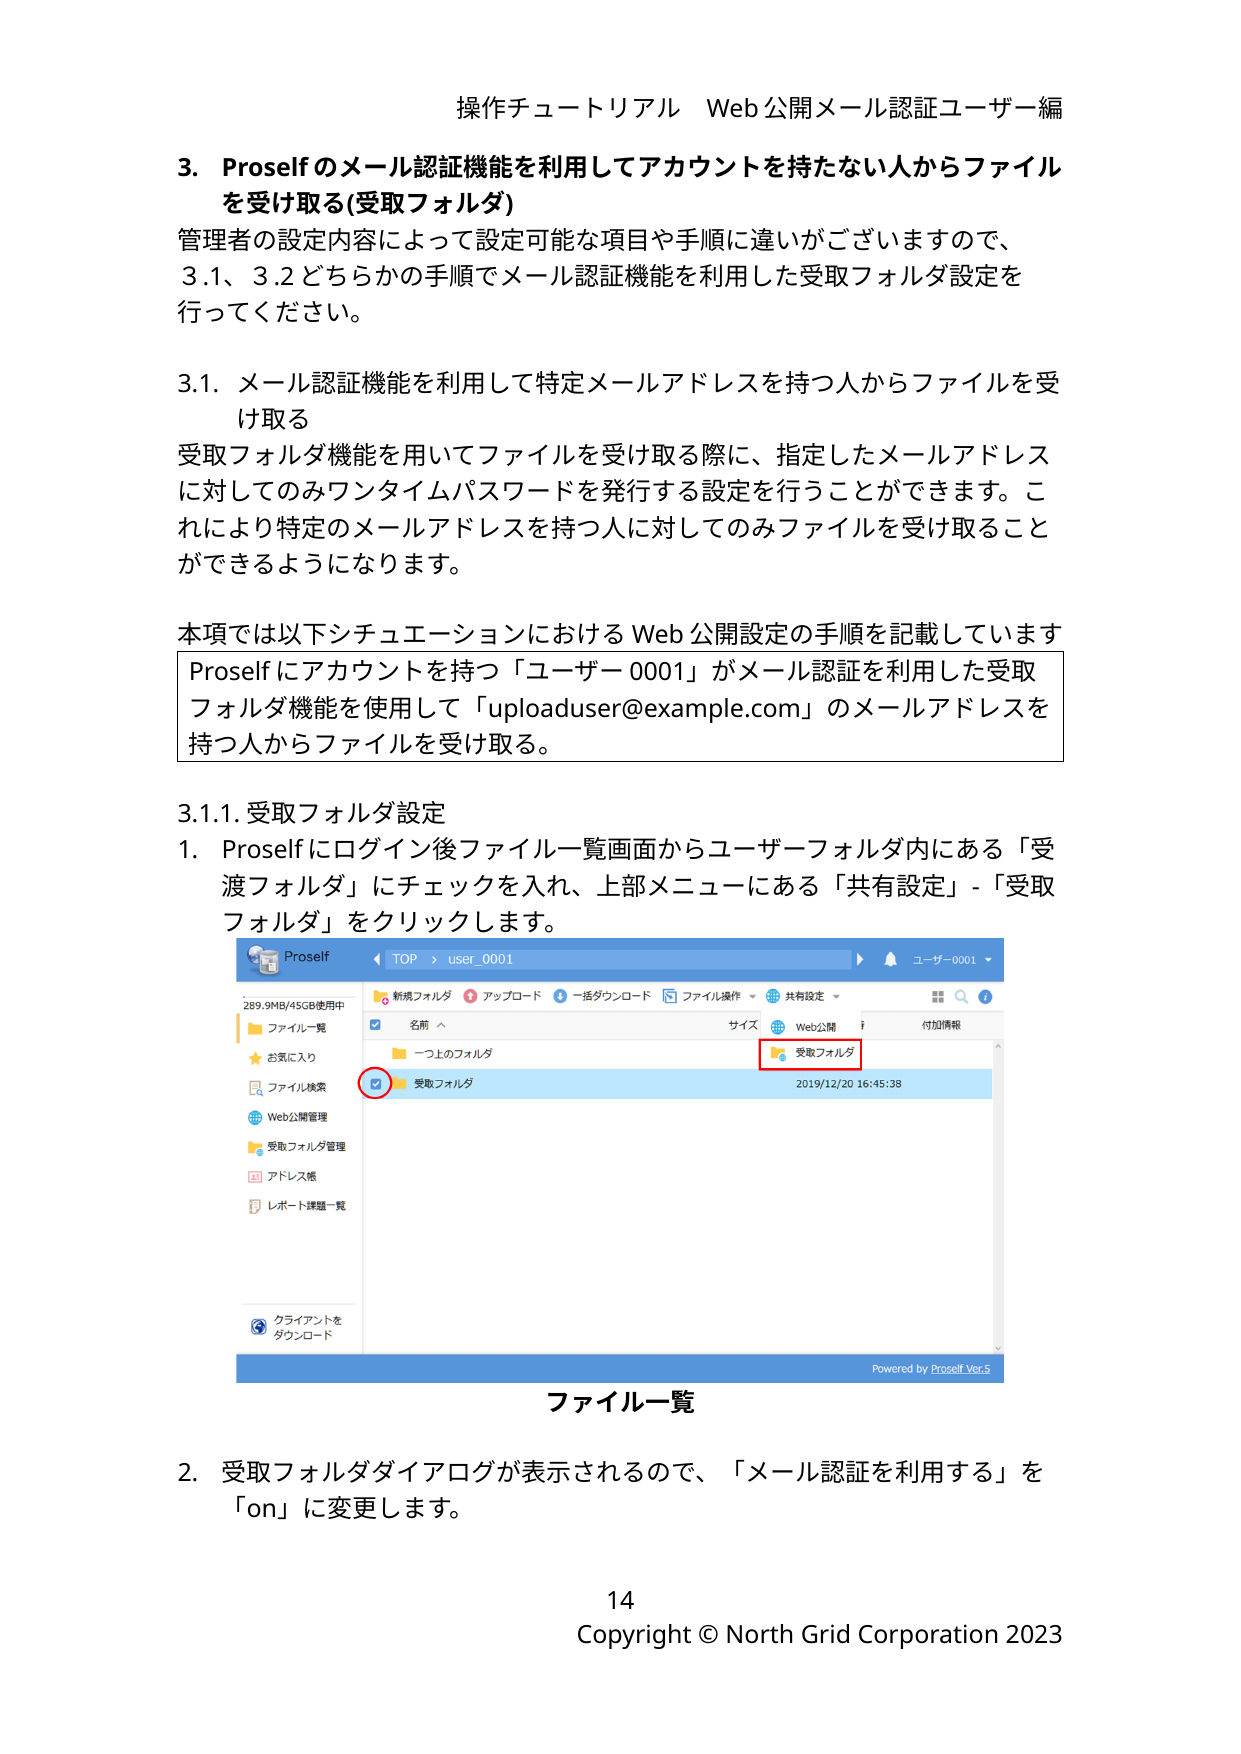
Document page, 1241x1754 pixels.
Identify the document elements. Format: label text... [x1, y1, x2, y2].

text 管理者の設定内容によって設定可能な項目や手順に違いがございますので、３.1、３.2どちらかの手順でメール認証機能を利用した受取フォルダ設定を行ってください。 [177, 220, 1063, 329]
subtitle 受取フォルダ設定 [177, 796, 1063, 830]
text 受取フォルダ機能を用いてファイルを受け取る際に、指定したメールアドレスに対してのみワンタイムパスワードを発行する設定を行うことができます。これにより特定のメールアドレスを持つ人に対してのみファイルを受け取ることができるようになります。 [177, 436, 1063, 581]
text 本項では以下シチュエーションにおけるWeb公開設定の手順を記載しています。 [177, 614, 1063, 651]
subtitle Proselfのメール認証機能を利用してアカウントを持たない人からファイルを受け取る(受取フォルダ) [177, 148, 1063, 220]
text ファイル一覧 [177, 1382, 1063, 1418]
picture [236, 938, 1004, 1383]
table_header Proselfにアカウントを持つ「ユーザー0001」がメール認証を利用した受取フォルダ機能を使用して「uploaduser@example.com」のメールアドレスを持つ人からファイルを受け取る。 [178, 652, 1063, 761]
subtitle メール認証機能を利用して特定メールアドレスを持つ人からファイルを受け取る [177, 363, 1063, 436]
list Proselfにログイン後ファイル一覧画面からユーザーフォルダ内にある「受渡フォルダ」にチェックを入れ、上部メニューにある「共有設定」-「受取フォルダ」をクリックします。 [177, 830, 1063, 938]
list 受取フォルダダイアログが表示されるので、「メール認証を利用する」を「on」に変更します。 [177, 1452, 1063, 1525]
